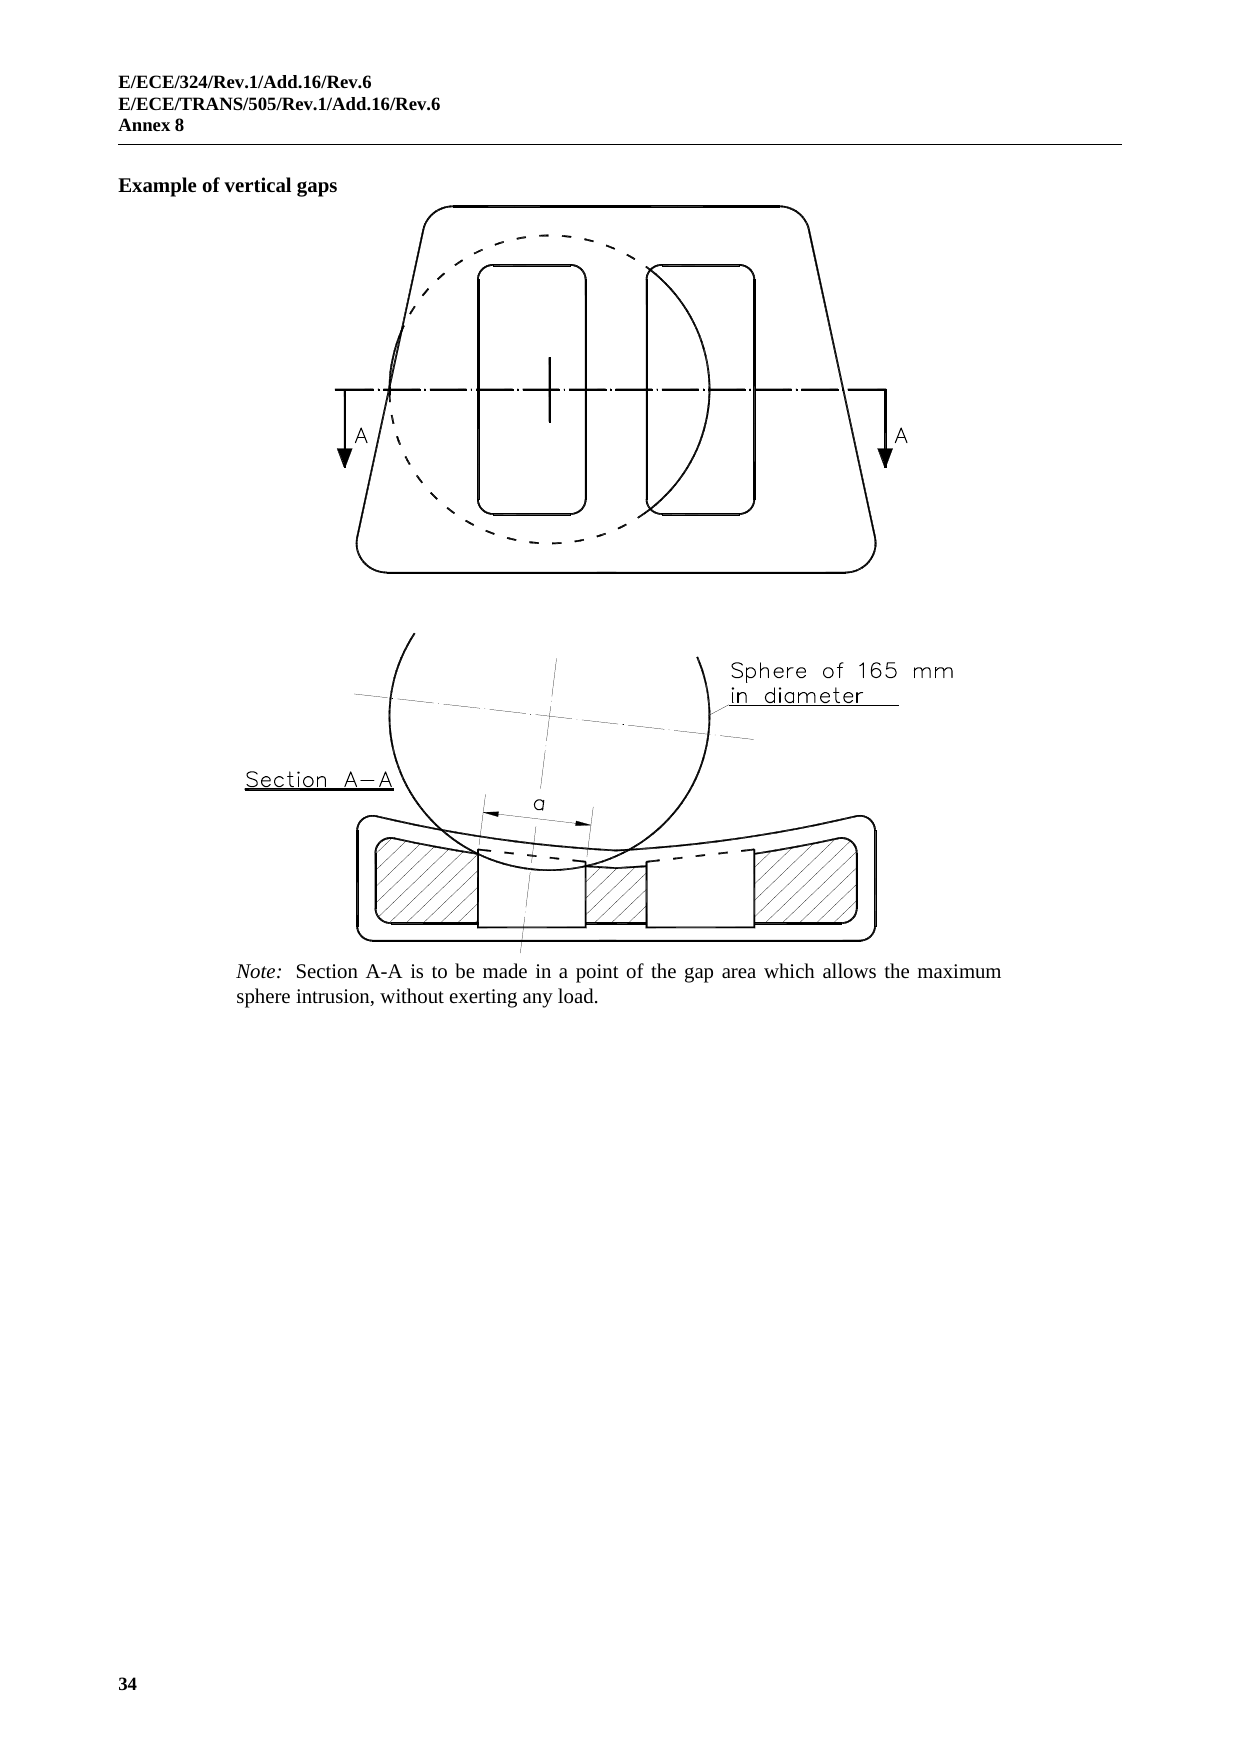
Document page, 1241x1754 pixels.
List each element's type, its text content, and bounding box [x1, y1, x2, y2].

subtitle Example of vertical gaps [118, 173, 1122, 197]
text Note: Section A-A is to be made in a point of the gap area which allows the maximum sphere intrusion, without exerting any load. [236, 958, 1004, 1008]
